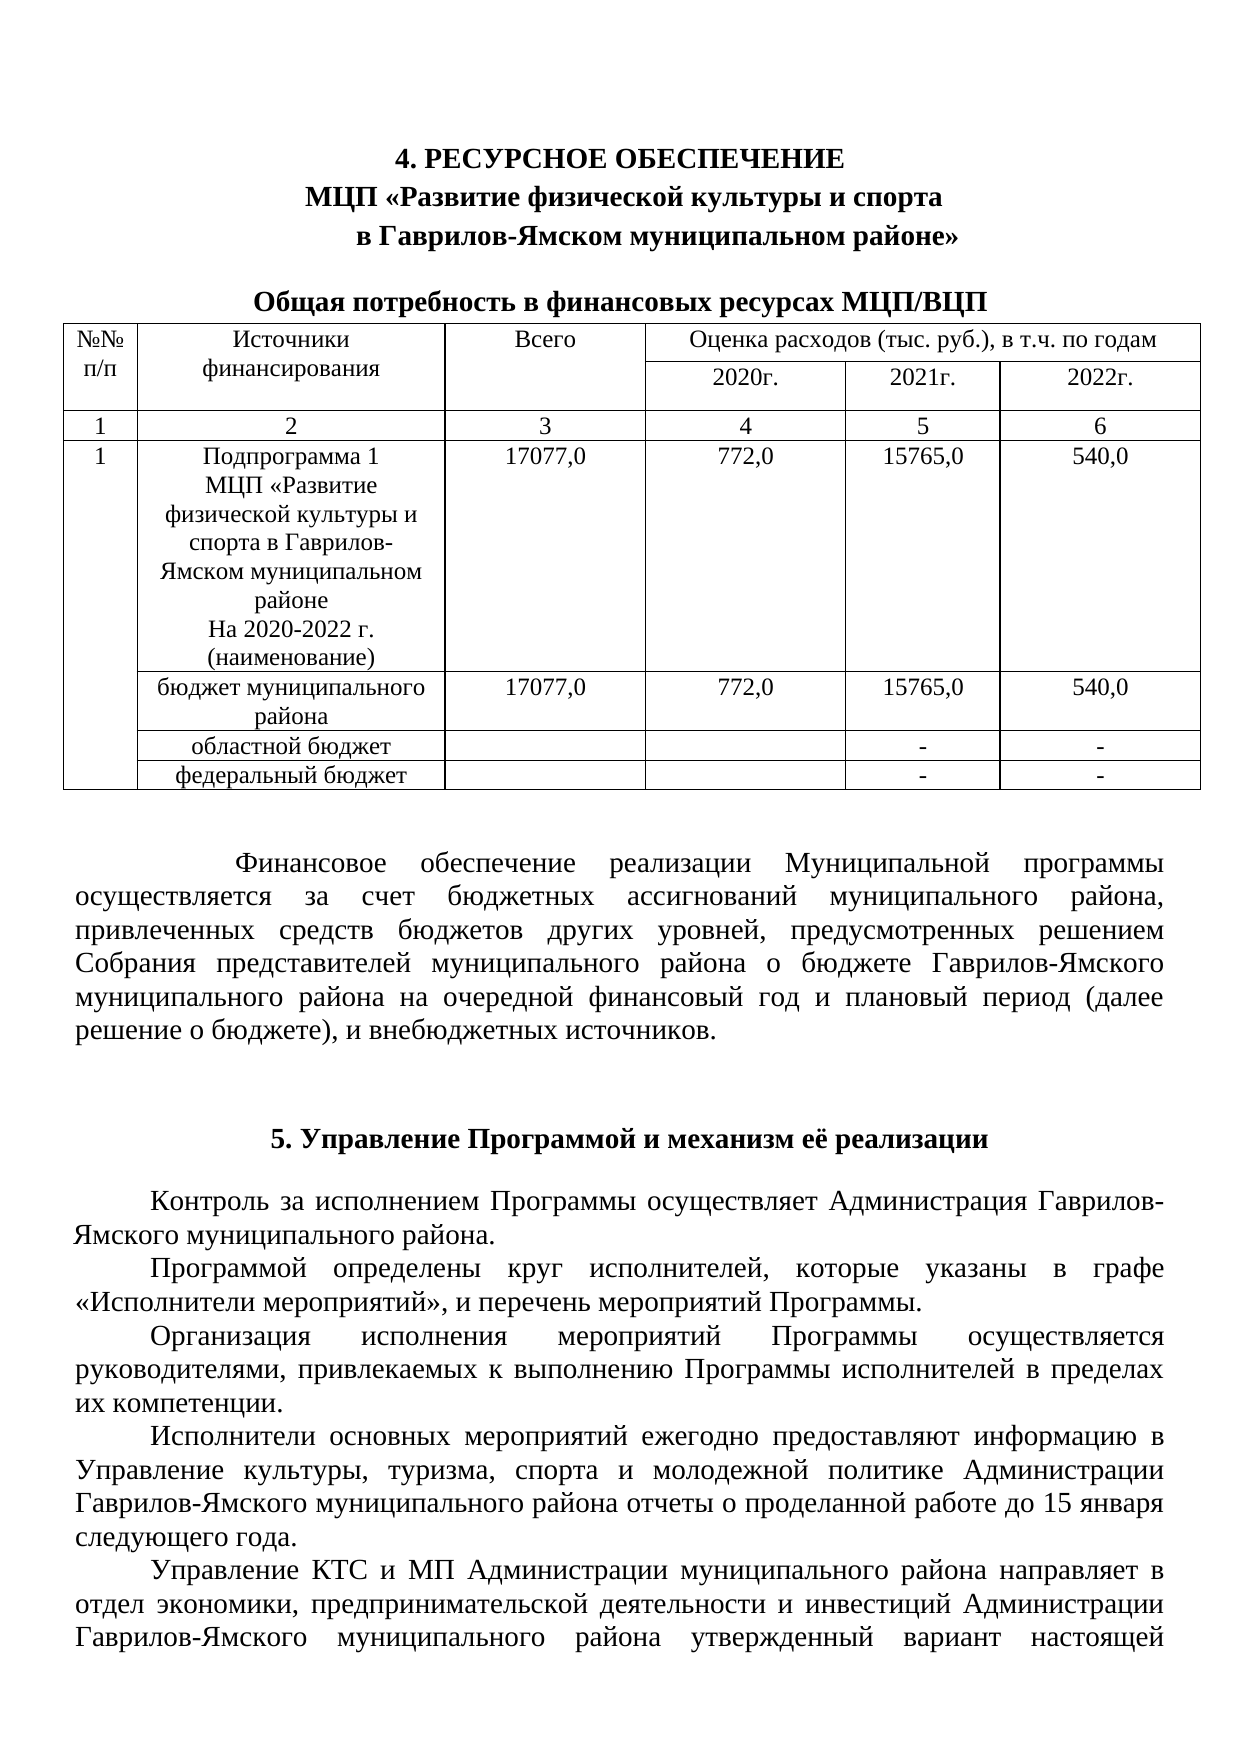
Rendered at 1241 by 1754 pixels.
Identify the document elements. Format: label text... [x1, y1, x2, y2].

table_cell 540,0 [1001, 441, 1200, 671]
text Организация исполнения мероприятий Программы осуществляется руководителями, привлекаемых к выполнению Программы исполнителей в пределах их компетенции. [75, 1318, 1165, 1418]
table_header Источники финансирования [138, 324, 444, 410]
table_cell [646, 731, 845, 759]
table_cell [646, 761, 845, 789]
table_cell 17077,0 [446, 672, 645, 730]
text Финансовое обеспечение реализации Муниципальной программы осуществляется за счет бюджетных ассигнований муниципального района, привлеченных средств бюджетов других уровней, предусмотренных решением Собрания представителей муниципального района о бюджете Гаврилов-Ямского муниципального района на очередной финансовый год и плановый период (далее решение о бюджете), и внебюджетных источников. [75, 845, 1165, 1046]
text Исполнители основных мероприятий ежегодно предоставляют информацию в Управление культуры, туризма, спорта и молодежной политике Администрации Гаврилов-Ямского муниципального района отчеты о проделанной работе до 15 января следующего года. [75, 1418, 1165, 1552]
table_header №№ п/п [64, 324, 137, 410]
table_cell областной бюджет [138, 731, 444, 759]
table_cell 15765,0 [846, 672, 999, 730]
table_cell 772,0 [646, 672, 845, 730]
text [75, 1552, 1165, 1653]
table_cell 1 [64, 411, 137, 440]
table_cell 5 [846, 411, 999, 440]
table_cell федеральный бюджет [138, 761, 444, 789]
table_cell [446, 761, 645, 789]
table_cell 1 [64, 441, 137, 789]
text 4. РЕСУРСНОЕ ОБЕСПЕЧЕНИЕ [75, 141, 1165, 174]
table_cell [446, 731, 645, 759]
table_cell - [1001, 731, 1200, 759]
table_cell Подпрограмма 1 МЦП «Развитие физической культуры и спорта в Гаврилов-Ямском муниципальном районе На 2020-2022 г. (наименование) [138, 441, 444, 671]
table_cell 6 [1001, 411, 1200, 440]
table_cell - [1001, 761, 1200, 789]
table_cell 4 [646, 411, 845, 440]
table_cell 2022г. [1001, 362, 1200, 410]
table_cell 17077,0 [446, 441, 645, 671]
text Общая потребность в финансовых ресурсах МЦП/ВЦП [75, 284, 1165, 318]
table_cell 2021г. [846, 362, 999, 410]
table_cell бюджет муниципального района [138, 672, 444, 730]
table_cell 3 [446, 411, 645, 440]
table_header Оценка расходов (тыс. руб.), в т.ч. по годам [646, 324, 1200, 361]
text МЦП «Развитие физической культуры и спорта [75, 179, 1165, 213]
text Контроль за исполнением Программы осуществляет Администрация Гаврилов-Ямского муниципального района. [73, 1183, 1165, 1251]
table_header Всего [446, 324, 645, 410]
table_cell 2020г. [646, 362, 845, 410]
table_cell 15765,0 [846, 441, 999, 671]
text 5. Управление Программой и механизм её реализации [94, 1121, 1165, 1155]
table_cell 540,0 [1001, 672, 1200, 730]
list в Гаврилов-Ямском муниципальном районе» [150, 218, 1165, 252]
text Программой определены круг исполнителей, которые указаны в графе «Исполнители мероприятий», и перечень мероприятий Программы. [75, 1251, 1165, 1318]
table_cell - [846, 761, 999, 789]
table_cell 2 [138, 411, 444, 440]
table_cell 772,0 [646, 441, 845, 671]
table_cell - [846, 731, 999, 759]
